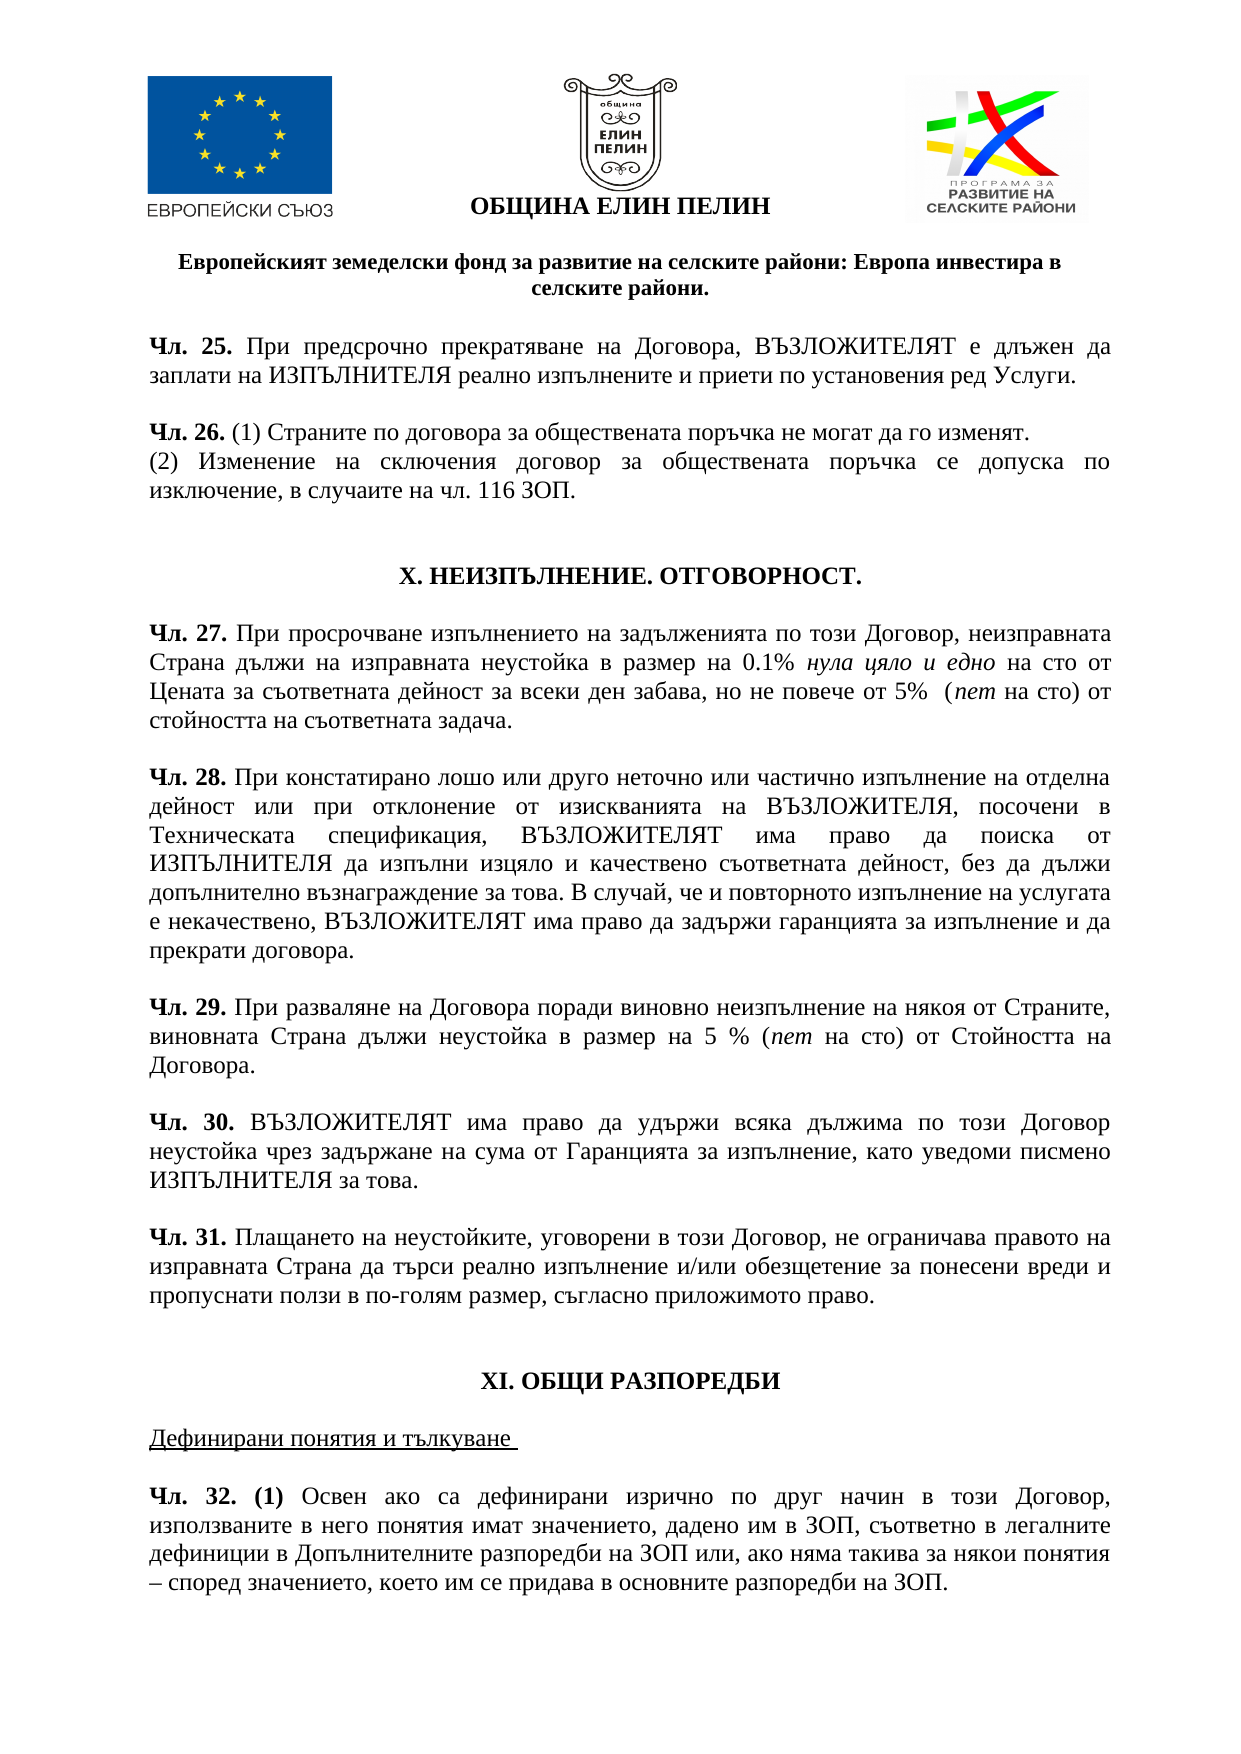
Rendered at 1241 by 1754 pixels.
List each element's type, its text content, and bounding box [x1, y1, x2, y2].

picture [147, 76, 333, 217]
picture [904, 75, 1089, 222]
